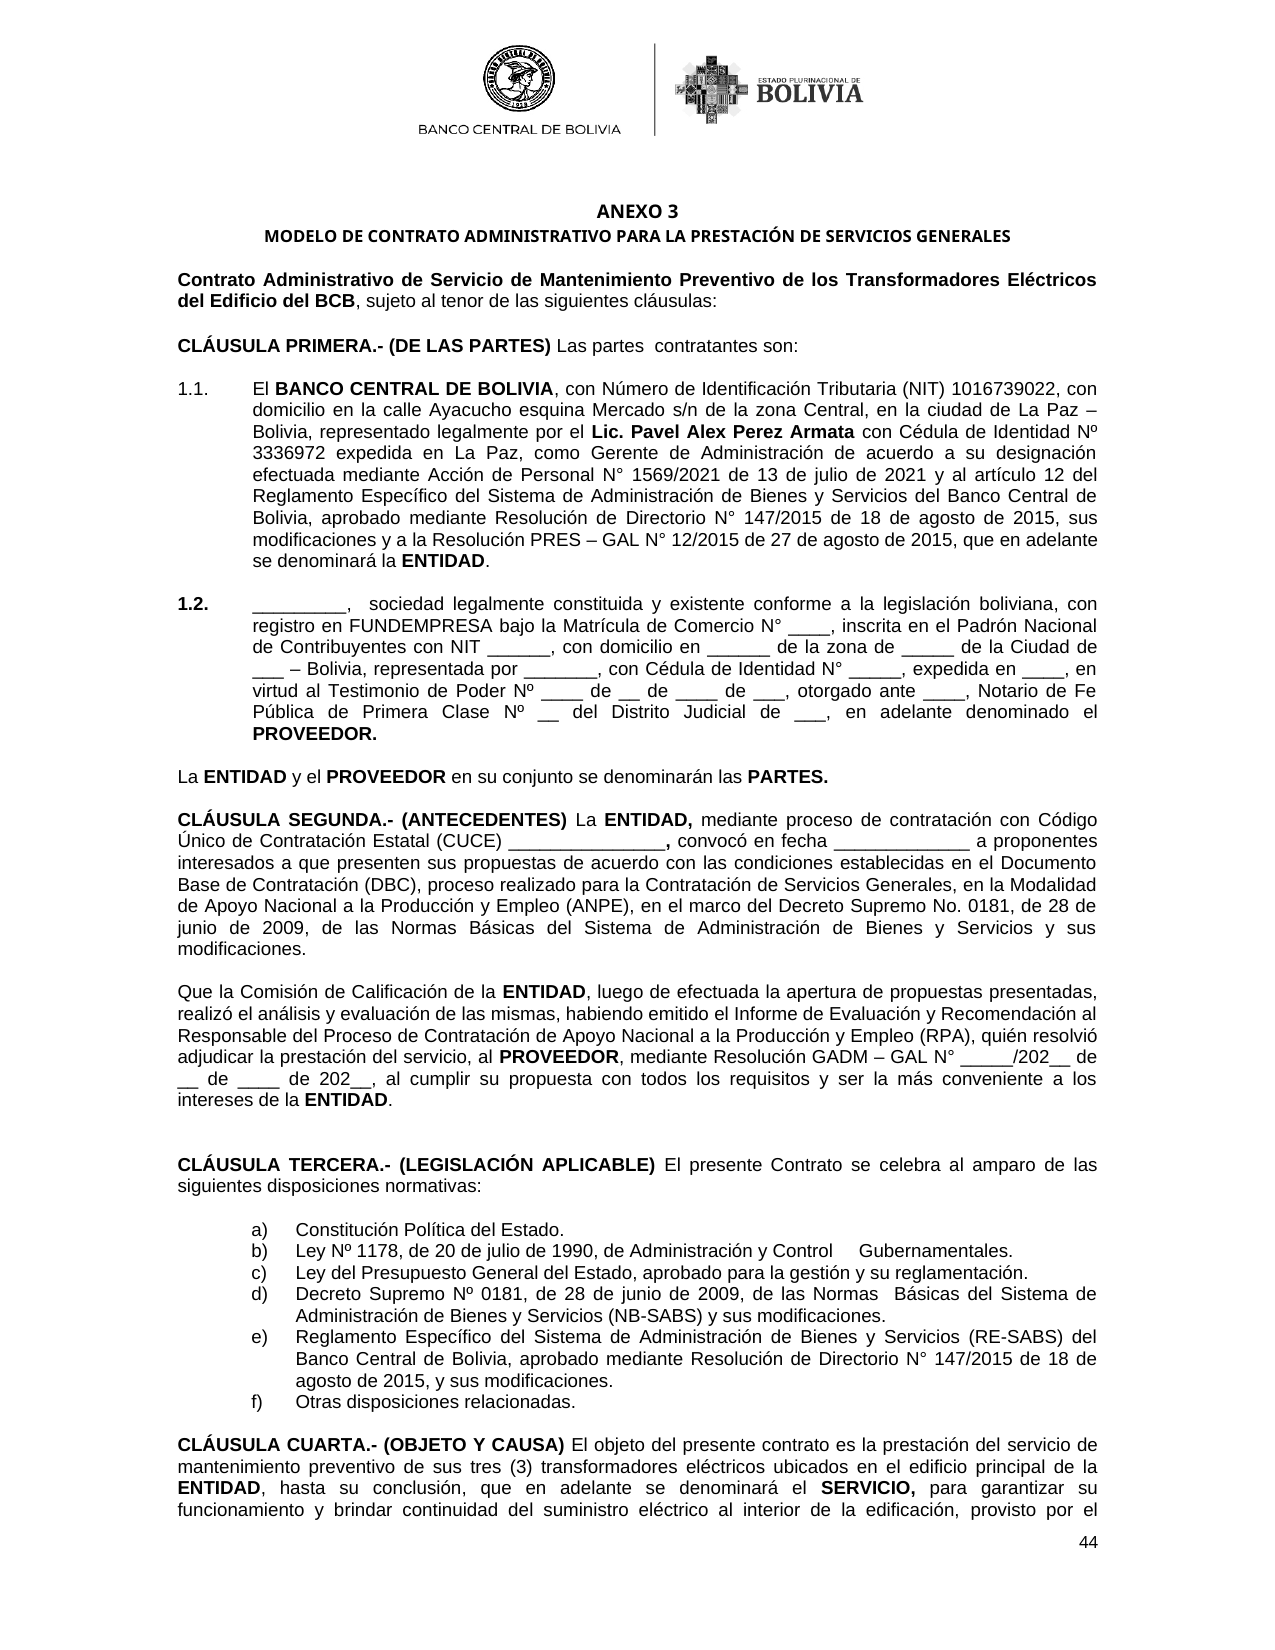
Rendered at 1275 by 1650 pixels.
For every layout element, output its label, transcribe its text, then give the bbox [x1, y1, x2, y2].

list Otras disposiciones relacionadas. [251, 1391, 1098, 1412]
list _________, sociedad legalmente constituida y existente conforme a la legislación boliviana, con registro en FUNDEMPRESA bajo la Matrícula de Comercio N° ____, inscrita en el Padrón Nacional de Contribuyentes con NIT ______, con domicilio en ______ de la zona de _____ de la Ciudad de ___ – Bolivia, representada por _______, con Cédula de Identidad N° _____, expedida en ____, en virtud al Testimonio de Poder Nº ____ de __ de ____ de ___, otorgado ante ____, Notario de Fe Pública de Primera Clase Nº __ del Distrito Judicial de ___, en adelante denominado el PROVEEDOR. [177, 593, 1098, 744]
text Que la Comisión de Calificación de la ENTIDAD, luego de efectuada la apertura de propuestas presentadas, realizó el análisis y evaluación de las mismas, habiendo emitido el Informe de Evaluación y Recomendación al Responsable del Proceso de Contratación de Apoyo Nacional a la Producción y Empleo (RPA), quién resolvió adjudicar la prestación del servicio, al PROVEEDOR, mediante Resolución GADM – GAL N° _____/202__ de __ de ____ de 202__, al cumplir su propuesta con todos los requisitos y ser la más conveniente a los intereses de la ENTIDAD. [177, 981, 1098, 1111]
text CLÁUSULA SEGUNDA.- (ANTECEDENTES) La ENTIDAD, mediante proceso de contratación con Código Único de Contratación Estatal (CUCE) _______________, convocó en fecha _____________ a proponentes interesados a que presenten sus propuestas de acuerdo con las condiciones establecidas en el Documento Base de Contratación (DBC), proceso realizado para la Contratación de Servicios Generales, en la Modalidad de Apoyo Nacional a la Producción y Empleo (ANPE), en el marco del Decreto Supremo No. 0181, de 28 de junio de 2009, de las Normas Básicas del Sistema de Administración de Bienes y Servicios y sus modificaciones. [177, 809, 1098, 960]
list Ley Nº 1178, de 20 de julio de 1990, de Administración y Control Gubernamentales. [251, 1240, 1098, 1262]
text CLÁUSULA TERCERA.- (LEGISLACIÓN APLICABLE) El presente Contrato se celebra al amparo de las siguientes disposiciones normativas: [177, 1154, 1098, 1197]
picture [197, 0, 1098, 182]
text ANEXO 3 [177, 148, 1098, 224]
list Decreto Supremo Nº 0181, de 28 de junio de 2009, de las Normas Básicas del Sistema de Administración de Bienes y Servicios (NB-SABS) y sus modificaciones. [251, 1283, 1098, 1326]
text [177, 1434, 1098, 1520]
list Reglamento Específico del Sistema de Administración de Bienes y Servicios (RE-SABS) del Banco Central de Bolivia, aprobado mediante Resolución de Directorio N° 147/2015 de 18 de agosto de 2015, y sus modificaciones. [251, 1326, 1098, 1391]
text CLÁUSULA PRIMERA.- (DE LAS PARTES) Las partes contratantes son: [177, 334, 1098, 356]
text Contrato Administrativo de Servicio de Mantenimiento Preventivo de los Transformadores Eléctricos del Edificio del BCB, sujeto al tenor de las siguientes cláusulas: [177, 268, 1098, 312]
text MODELO DE CONTRATO ADMINISTRATIVO PARA LA PRESTACIÓN DE SERVICIOS GENERALES [177, 224, 1098, 247]
list Ley del Presupuesto General del Estado, aprobado para la gestión y su reglamentación. [251, 1262, 1098, 1283]
list El BANCO CENTRAL DE BOLIVIA, con Número de Identificación Tributaria (NIT) 1016739022, con domicilio en la calle Ayacucho esquina Mercado s/n de la zona Central, en la ciudad de La Paz – Bolivia, representado legalmente por el Lic. Pavel Alex Perez Armata con Cédula de Identidad Nº 3336972 expedida en La Paz, como Gerente de Administración de acuerdo a su designación efectuada mediante Acción de Personal N° 1569/2021 de 13 de julio de 2021 y al artículo 12 del Reglamento Específico del Sistema de Administración de Bienes y Servicios del Banco Central de Bolivia, aprobado mediante Resolución de Directorio N° 147/2015 de 18 de agosto de 2015, sus modificaciones y a la Resolución PRES – GAL N° 12/2015 de 27 de agosto de 2015, que en adelante se denominará la ENTIDAD. [177, 377, 1098, 572]
list Constitución Política del Estado. [251, 1218, 1098, 1240]
text La ENTIDAD y el PROVEEDOR en su conjunto se denominarán las PARTES. [177, 766, 1098, 787]
